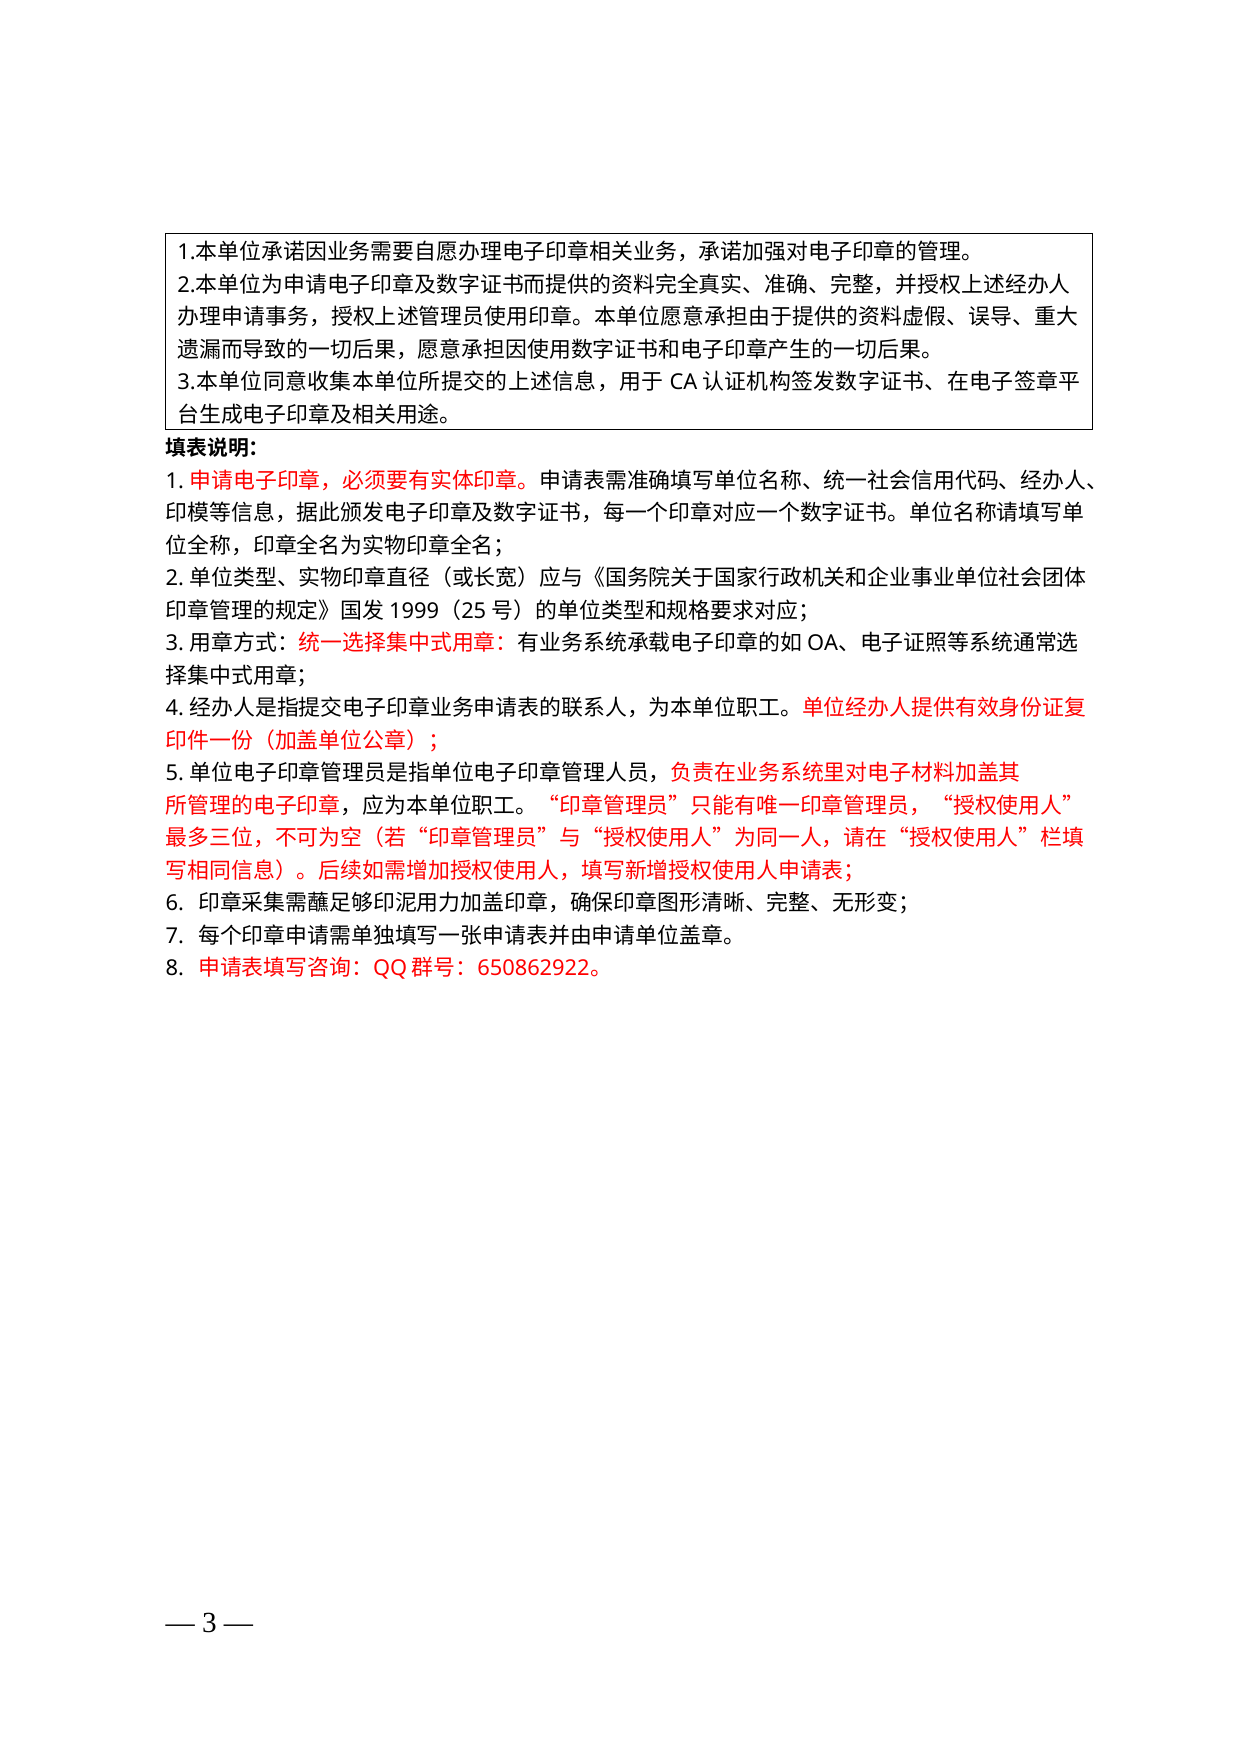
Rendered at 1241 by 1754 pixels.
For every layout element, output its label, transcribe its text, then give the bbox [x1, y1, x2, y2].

text 3. 用章方式：统一选择集中式用章：有业务系统承载电子印章的如 OA、电子证照等系统通常选择集中式用章； [165, 625, 1087, 690]
text 2. 单位类型、实物印章直径（或长宽）应与《国务院关于国家行政机关和企业事业单位社会团体印章管理的规定》国发 1999（25 号）的单位类型和规格要求对应； [165, 560, 1087, 625]
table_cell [166, 234, 1092, 429]
list 申请表填写咨询：QQ群号：650862922。 [165, 950, 1087, 982]
list 印章采集需蘸足够印泥用力加盖印章，确保印章图形清晰、完整、无形变； [165, 885, 1087, 917]
text 所管理的电子印章，应为本单位职工。“印章管理员”只能有唯一印章管理员，“授权使用人”最多三位，不可为空（若“印章管理员”与“授权使用人”为同一人，请在“授权使用人”栏填写相同信息）。后续如需增加授权使用人，填写新增授权使用人申请表； [165, 787, 1087, 885]
text 填表说明： [165, 430, 1087, 462]
list 申请电子印章，必须要有实体印章。申请表需准确填写单位名称、统一社会信用代码、经办人、印模等信息，据此颁发电子印章及数字证书，每一个印章对应一个数字证书。单位名称请填写单位全称，印章全名为实物印章全名； [165, 462, 1087, 560]
text 5. 单位电子印章管理员是指单位电子印章管理人员，负责在业务系统里对电子材料加盖其 [165, 755, 1087, 787]
text 4. 经办人是指提交电子印章业务申请表的联系人，为本单位职工。单位经办人提供有效身份证复印件一份（加盖单位公章）； [165, 690, 1087, 755]
list 每个印章申请需单独填写一张申请表并由申请单位盖章。 [165, 917, 1087, 950]
